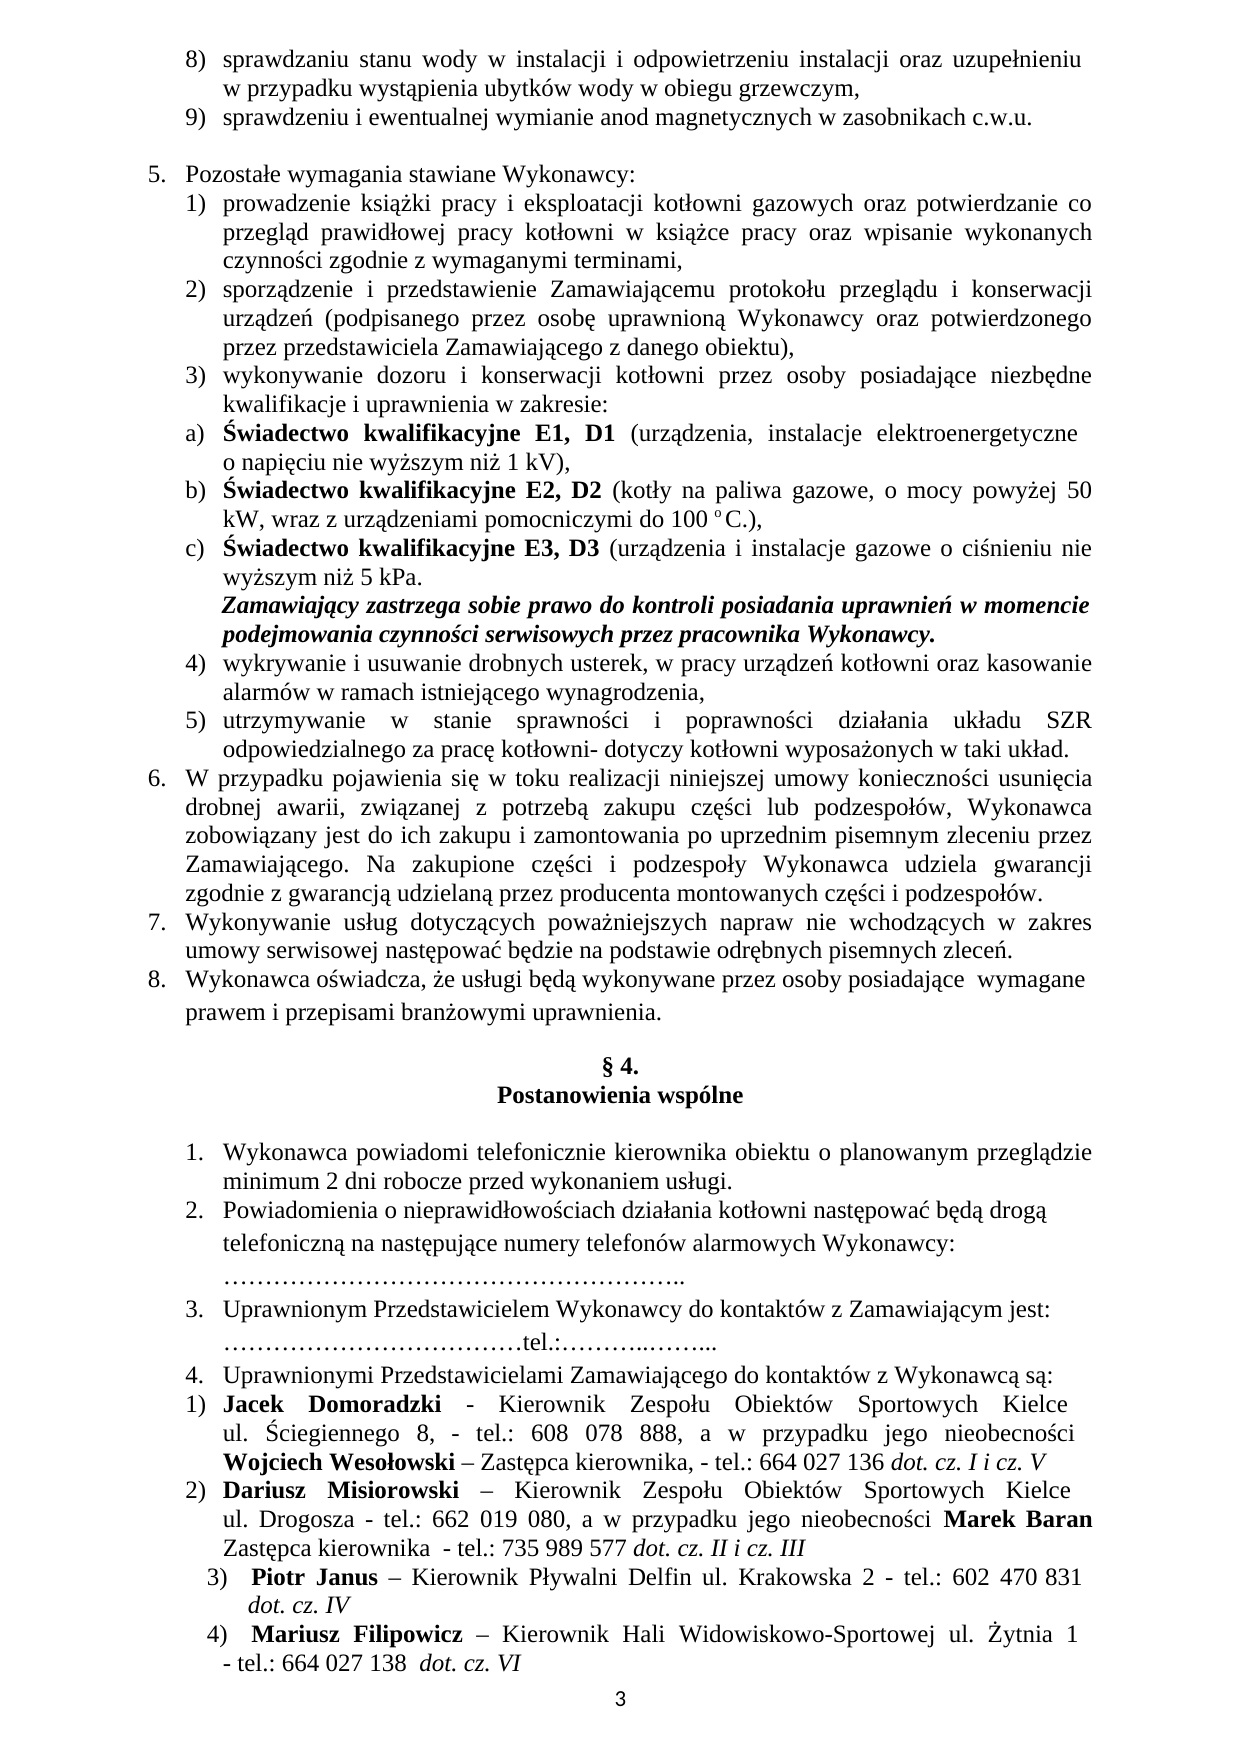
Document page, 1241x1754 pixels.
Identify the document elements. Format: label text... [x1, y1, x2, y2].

list Uprawnionym Przedstawicielem Wykonawcy do kontaktów z Zamawiającym jest: ………………………………tel.:………..……... [185, 1294, 1093, 1356]
list Wykonawca powiadomi telefonicznie kierownika obiektu o planowanym przeglądzie minimum 2 dni robocze przed wykonaniem usługi. [185, 1137, 1093, 1195]
list Dariusz Misiorowski – Kierownik Zespołu Obiektów Sportowych Kielce ul. Drogosza - tel.: 662 019 080, a w przypadku jego nieobecności Marek Baran Zastępca kierownika - tel.: 735 989 577 dot. cz. II i cz. III [185, 1475, 1093, 1562]
list Jacek Domoradzki - Kierownik Zespołu Obiektów Sportowych Kielce ul. Ściegiennego 8, - tel.: 608 078 888, a w przypadku jego nieobecności Wojciech Wesołowski – Zastępca kierownika, - tel.: 664 027 136 dot. cz. I i cz. V [185, 1389, 1093, 1475]
list Mariusz Filipowicz – Kierownik Hali Widowiskowo-Sportowej ul. Żytnia 1 - tel.: 664 027 138 dot. cz. VI [207, 1619, 1093, 1677]
text Zamawiający zastrzega sobie prawo do kontroli posiadania uprawnień w momencie podejmowania czynności serwisowych przez pracownika Wykonawcy. [221, 591, 1093, 648]
list Pozostałe wymagania stawiane Wykonawcy: [148, 159, 1093, 188]
list Wykonawca oświadcza, że usługi będą wykonywane przez osoby posiadające wymagane prawem i przepisami branżowymi uprawnienia. [148, 964, 1093, 1026]
list Świadectwo kwalifikacyjne E3, D3 (urządzenia i instalacje gazowe o ciśnieniu nie wyższym niż 5 kPa. [185, 533, 1093, 591]
list Powiadomienia o nieprawidłowościach działania kotłowni następować będą drogą telefoniczną na następujące numery telefonów alarmowych Wykonawcy:……………………………………………….. [185, 1195, 1093, 1290]
list Świadectwo kwalifikacyjne E1, D1 (urządzenia, instalacje elektroenergetyczne o napięciu nie wyższym niż 1 kV), [185, 418, 1093, 476]
list wykonywanie dozoru i konserwacji kotłowni przez osoby posiadające niezbędne kwalifikacje i uprawnienia w zakresie: [185, 361, 1093, 418]
list utrzymywanie w stanie sprawności i poprawności działania układu SZR odpowiedzialnego za pracę kotłowni- dotyczy kotłowni wyposażonych w taki układ. [185, 706, 1093, 763]
list W przypadku pojawienia się w toku realizacji niniejszej umowy konieczności usunięcia drobnej awarii, związanej z potrzebą zakupu części lub podzespołów, Wykonawca zobowiązany jest do ich zakupu i zamontowania po uprzednim pisemnym zleceniu przez Zamawiającego. Na zakupione części i podzespoły Wykonawca udziela gwarancji zgodnie z gwarancją udzielaną przez producenta montowanych części i podzespołów. [148, 763, 1093, 907]
list Wykonywanie usług dotyczących poważniejszych napraw nie wchodzących w zakres umowy serwisowej następować będzie na podstawie odrębnych pisemnych zleceń. [148, 907, 1093, 964]
text § 4. [148, 1051, 1093, 1080]
text Postanowienia wspólne [148, 1080, 1093, 1109]
list sprawdzaniu stanu wody w instalacji i odpowietrzeniu instalacji oraz uzupełnieniu w przypadku wystąpienia ubytków wody w obiegu grzewczym, [185, 44, 1093, 102]
list sporządzenie i przedstawienie Zamawiającemu protokołu przeglądu i konserwacji urządzeń (podpisanego przez osobę uprawnioną Wykonawcy oraz potwierdzonego przez przedstawiciela Zamawiającego z danego obiektu), [185, 274, 1093, 361]
list Świadectwo kwalifikacyjne E2, D2 (kotły na paliwa gazowe, o mocy powyżej 50 kW, wraz z urządzeniami pomocniczymi do 100 o C.), [185, 476, 1093, 533]
list prowadzenie książki pracy i eksploatacji kotłowni gazowych oraz potwierdzanie co przegląd prawidłowej pracy kotłowni w książce pracy oraz wpisanie wykonanych czynności zgodnie z wymaganymi terminami, [185, 188, 1093, 274]
list wykrywanie i usuwanie drobnych usterek, w pracy urządzeń kotłowni oraz kasowanie alarmów w ramach istniejącego wynagrodzenia, [185, 648, 1093, 706]
list sprawdzeniu i ewentualnej wymianie anod magnetycznych w zasobnikach c.w.u. [185, 102, 1093, 131]
list Uprawnionymi Przedstawicielami Zamawiającego do kontaktów z Wykonawcą są: [185, 1360, 1093, 1389]
list Piotr Janus – Kierownik Pływalni Delfin ul. Krakowska 2 - tel.: 602 470 831 dot. cz. IV [207, 1562, 1093, 1619]
